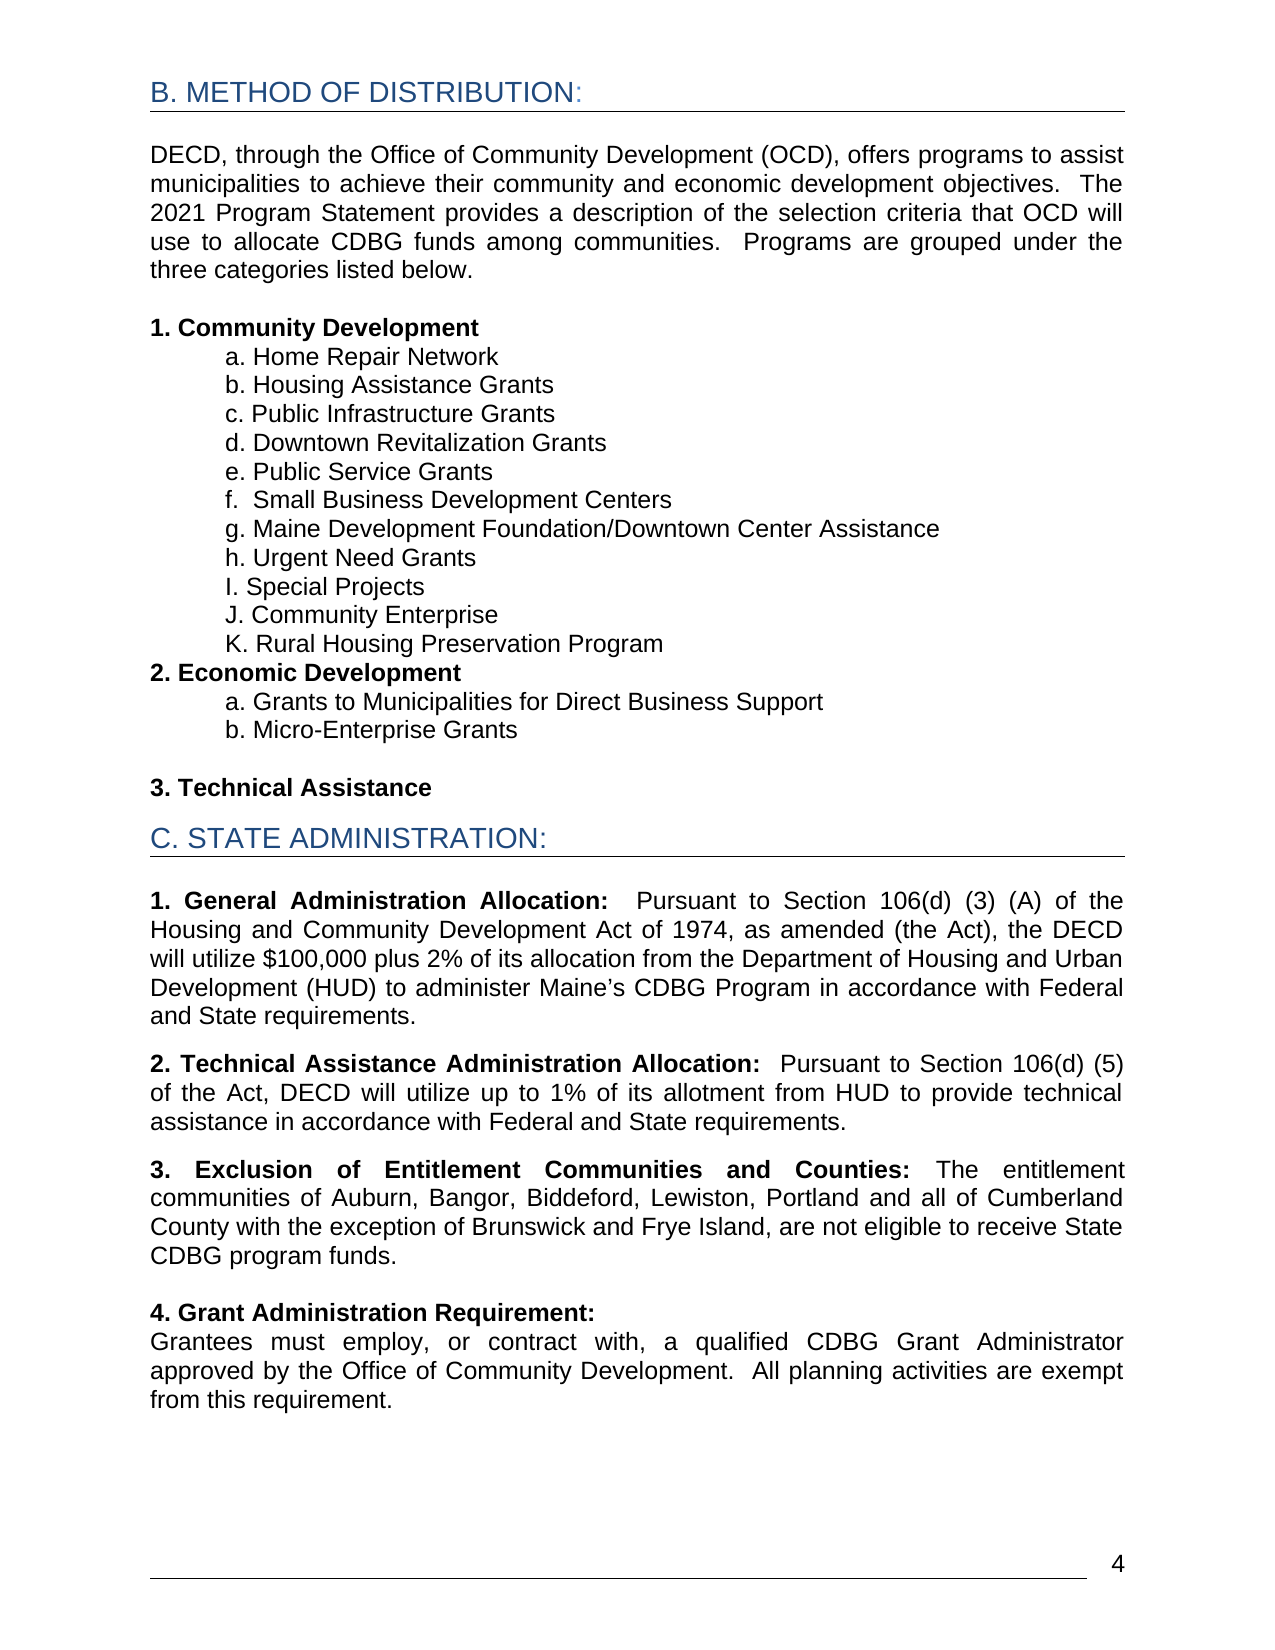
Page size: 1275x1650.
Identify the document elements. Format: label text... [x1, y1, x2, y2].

text h. Urgent Need Grants [150, 543, 1125, 572]
text 2. Technical Assistance Administration Allocation: Pursuant to Section 106(d) (5) of the Act, DECD will utilize up to 1% of its allotment from HUD to provide technical assistance in accordance with Federal and State requirements. [150, 1049, 1125, 1135]
text 3. Technical Assistance [150, 773, 1125, 802]
text e. Public Service Grants [150, 457, 1125, 485]
text K. Rural Housing Preservation Program [150, 629, 1125, 658]
text g. Maine Development Foundation/Downtown Center Assistance [150, 514, 1125, 543]
text a. Home Repair Network [225, 342, 1125, 370]
text b. Housing Assistance Grants [150, 370, 1125, 399]
text J. Community Enterprise [150, 600, 1125, 629]
text 2. Economic Development [150, 658, 1125, 687]
text I. Special Projects [150, 572, 1125, 600]
text d. Downtown Revitalization Grants [150, 428, 1125, 457]
text f. Small Business Development Centers [150, 485, 1125, 514]
text 1. Community Development [150, 313, 1125, 342]
text Grantees must employ, or contract with, a qualified CDBG Grant Administrator approved by the Office of Community Development. All planning activities are exempt from this requirement. [150, 1327, 1125, 1413]
text a. Grants to Municipalities for Direct Business Support [150, 687, 1125, 715]
text 1. General Administration Allocation: Pursuant to Section 106(d) (3) (A) of the Housing and Community Development Act of 1974, as amended (the Act), the DECD will utilize $100,000 plus 2% of its allocation from the Department of Housing and Urban Development (HUD) to administer Maine’s CDBG Program in accordance with Federal and State requirements. [150, 886, 1125, 1030]
subtitle B. METHOD OF DISTRIBUTION: [150, 75, 1125, 111]
subtitle C. STATE ADMINISTRATION: [150, 821, 1125, 856]
text b. Micro-Enterprise Grants [150, 715, 1125, 744]
text 4. Grant Administration Requirement: [150, 1298, 1125, 1327]
text DECD, through the Office of Community Development (OCD), offers programs to assist municipalities to achieve their community and economic development objectives. The 2021 Program Statement provides a description of the selection criteria that OCD will use to allocate CDBG funds among communities. Programs are grouped under the three categories listed below. [150, 140, 1125, 284]
text 3. Exclusion of Entitlement Communities and Counties: The entitlement communities of Auburn, Bangor, Biddeford, Lewiston, Portland and all of Cumberland County with the exception of Brunswick and Frye Island, are not eligible to receive State CDBG program funds. [150, 1154, 1125, 1269]
text c. Public Infrastructure Grants [150, 399, 1125, 428]
